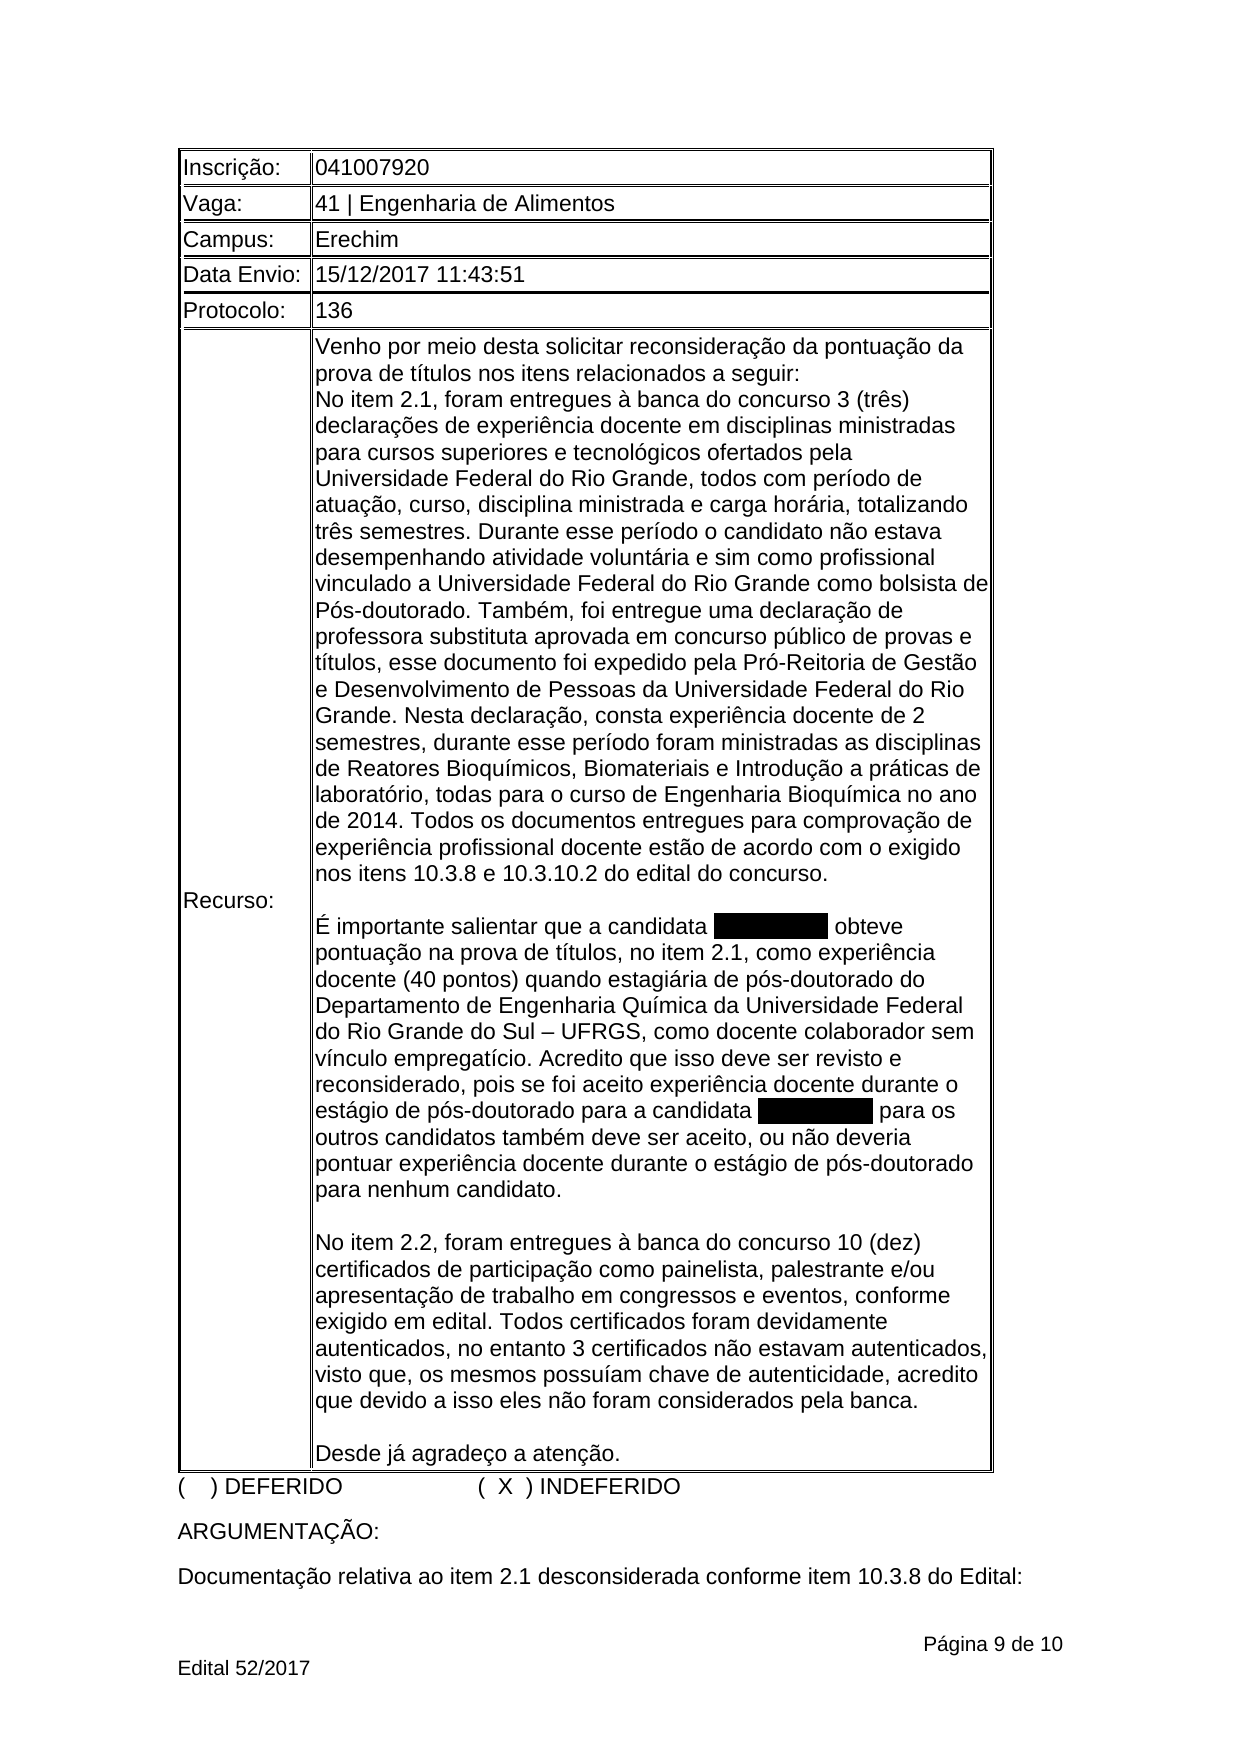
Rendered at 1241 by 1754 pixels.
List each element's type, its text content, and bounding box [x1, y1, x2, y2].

table_cell Recurso: [180, 327, 312, 1469]
text ARGUMENTAÇÃO: [177, 1518, 1063, 1544]
table_cell 15/12/2017 11:43:51 [313, 255, 991, 291]
table_cell 41 | Engenharia de Alimentos [313, 184, 991, 219]
text ( ) DEFERIDO ( X ) INDEFERIDO [177, 1473, 1063, 1499]
table_header 041007920 [312, 151, 990, 183]
table_cell Protocolo: [181, 291, 310, 327]
table_cell Campus: [181, 219, 310, 255]
table_cell Vaga: [181, 184, 310, 219]
table_cell 136 [313, 291, 990, 327]
text Documentação relativa ao item 2.1 desconsiderada conforme item 10.3.8 do Edital: [177, 1563, 1063, 1589]
table_cell Venho por meio desta solicitar reconsideração da pontuação da prova de títulos nos itens relacionados a seguir: No item 2.1, foram entregues à banca do concurso 3 (três) declarações de experiência docente em disciplinas ministradas para cursos superiores e tecnológicos ofertados pela Universidade Federal do Rio Grande, todos com período de atuação, curso, disciplina ministrada e carga horária, totalizando três semestres. Durante esse período o candidato não estava desempenhando atividade voluntária e sim como profissional vinculado a Universidade Federal do Rio Grande como bolsista de Pós-doutorado. Também, foi entregue uma declaração de professora substituta aprovada em concurso público de provas e títulos, esse documento foi expedido pela Pró-Reitoria de Gestão e Desenvolvimento de Pessoas da Universidade Federal do Rio Grande. Nesta declaração, consta experiência docente de 2 semestres, durante esse período foram ministradas as disciplinas de Reatores Bioquímicos, Biomateriais e Introdução a práticas de laboratório, todas para o curso de Engenharia Bioquímica no ano de 2014. Todos os documentos entregues para comprovação de experiência profissional docente estão de acordo com o exigido nos itens 10.3.8 e 10.3.10.2 do edital do concurso. É importante salientar que a candidata xxxxxxxxxx obteve pontuação na prova de títulos, no item 2.1, como experiência docente (40 pontos) quando estagiária de pós-doutorado do Departamento de Engenharia Química da Universidade Federal do Rio Grande do Sul – UFRGS, como docente colaborador sem vínculo empregatício. Acredito que isso deve ser revisto e reconsiderado, pois se foi aceito experiência docente durante o estágio de pós-doutorado para a candidata xxxxxxxxxx para os outros candidatos também deve ser aceito, ou não deveria pontuar experiência docente durante o estágio de pós-doutorado para nenhum candidato. No item 2.2, foram entregues à banca do concurso 10 (dez) certificados de participação como painelista, palestrante e/ou apresentação de trabalho em congressos e eventos, conforme exigido em edital. Todos certificados foram devidamente autenticados, no entanto 3 certificados não estavam autenticados, visto que, os mesmos possuíam chave de autenticidade, acredito que devido a isso eles não foram considerados pela banca. Desde já agradeço a atenção. [312, 327, 992, 1469]
table_header Inscrição: [181, 151, 312, 183]
table_cell Data Envio: [181, 255, 310, 291]
table_cell Erechim [313, 219, 991, 255]
